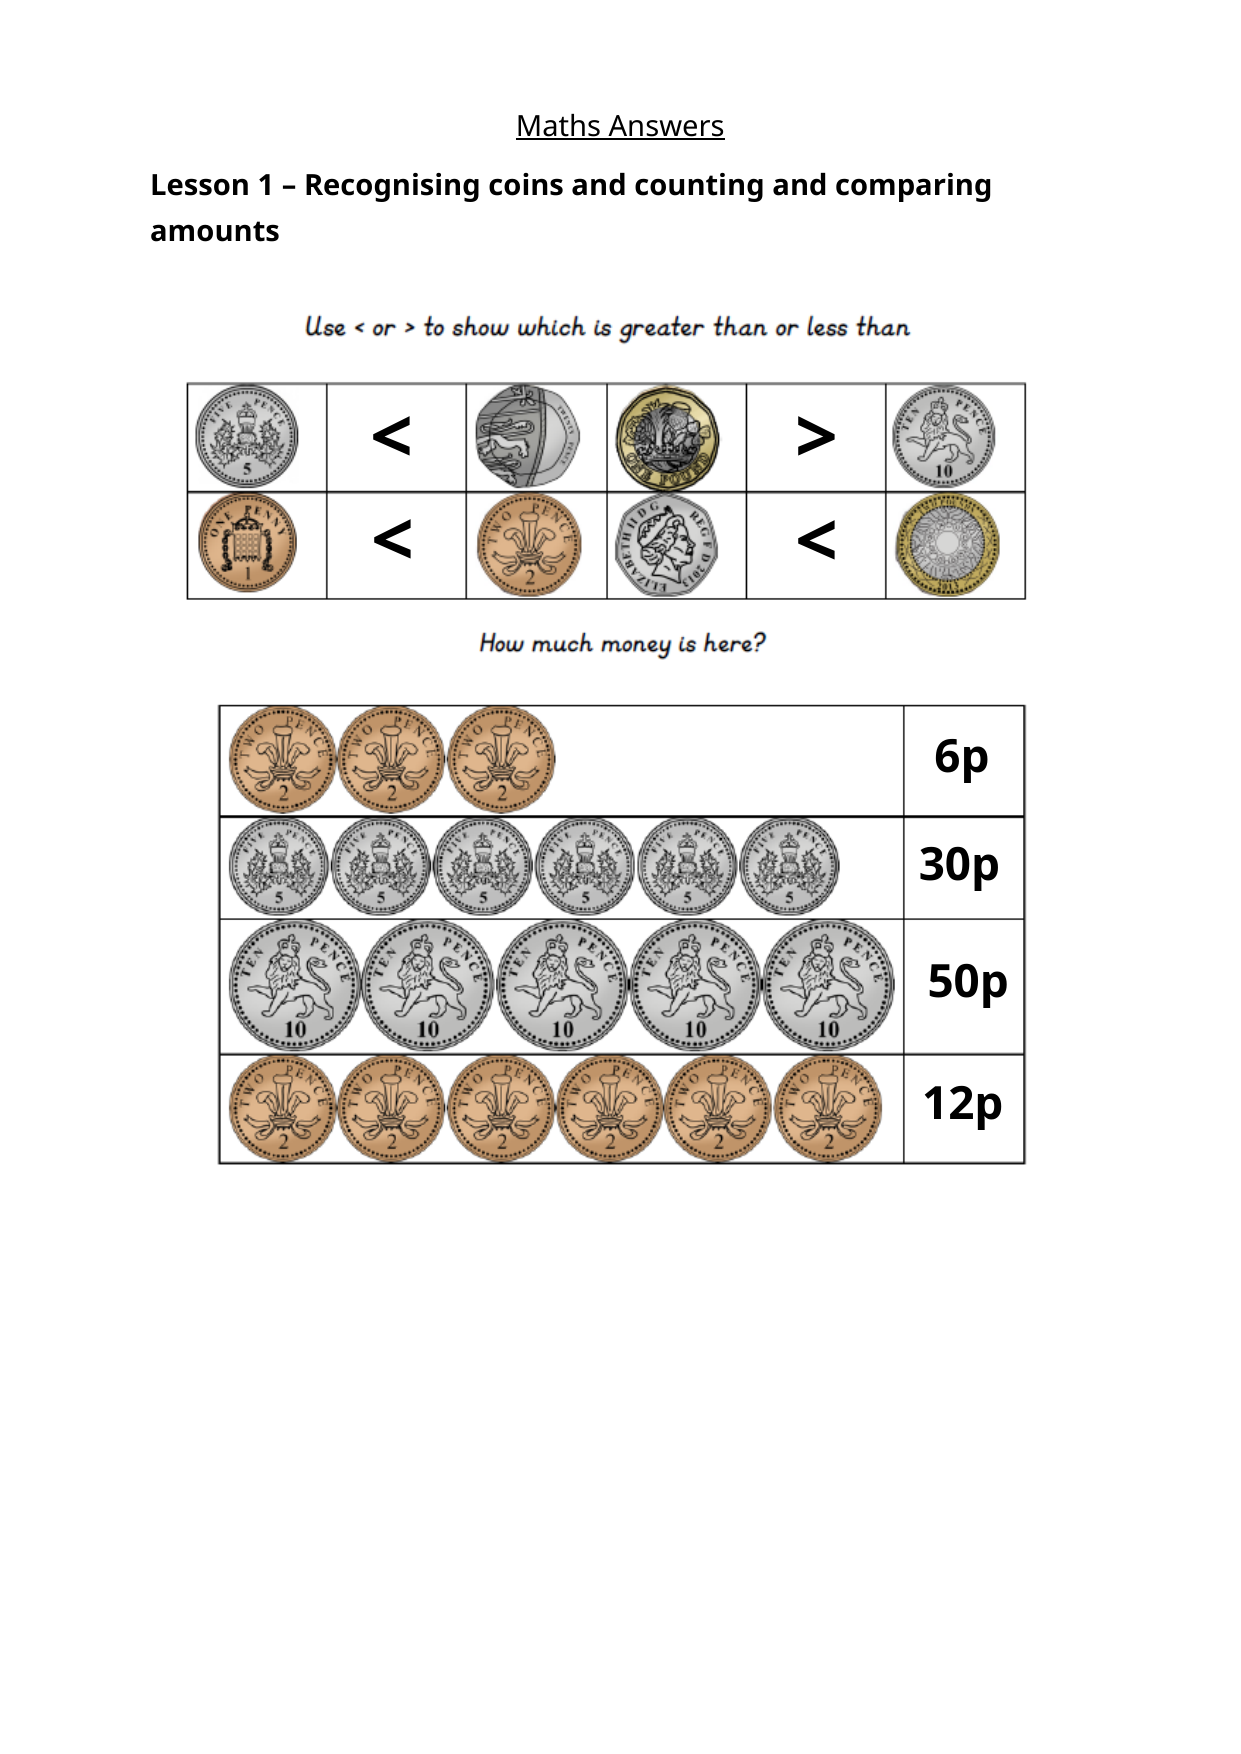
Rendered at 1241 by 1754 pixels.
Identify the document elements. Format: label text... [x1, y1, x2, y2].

text Lesson 1 – Recognising coins and counting and comparing amounts [150, 164, 1090, 249]
text Maths Answers [150, 105, 1090, 144]
picture [162, 306, 1039, 1183]
